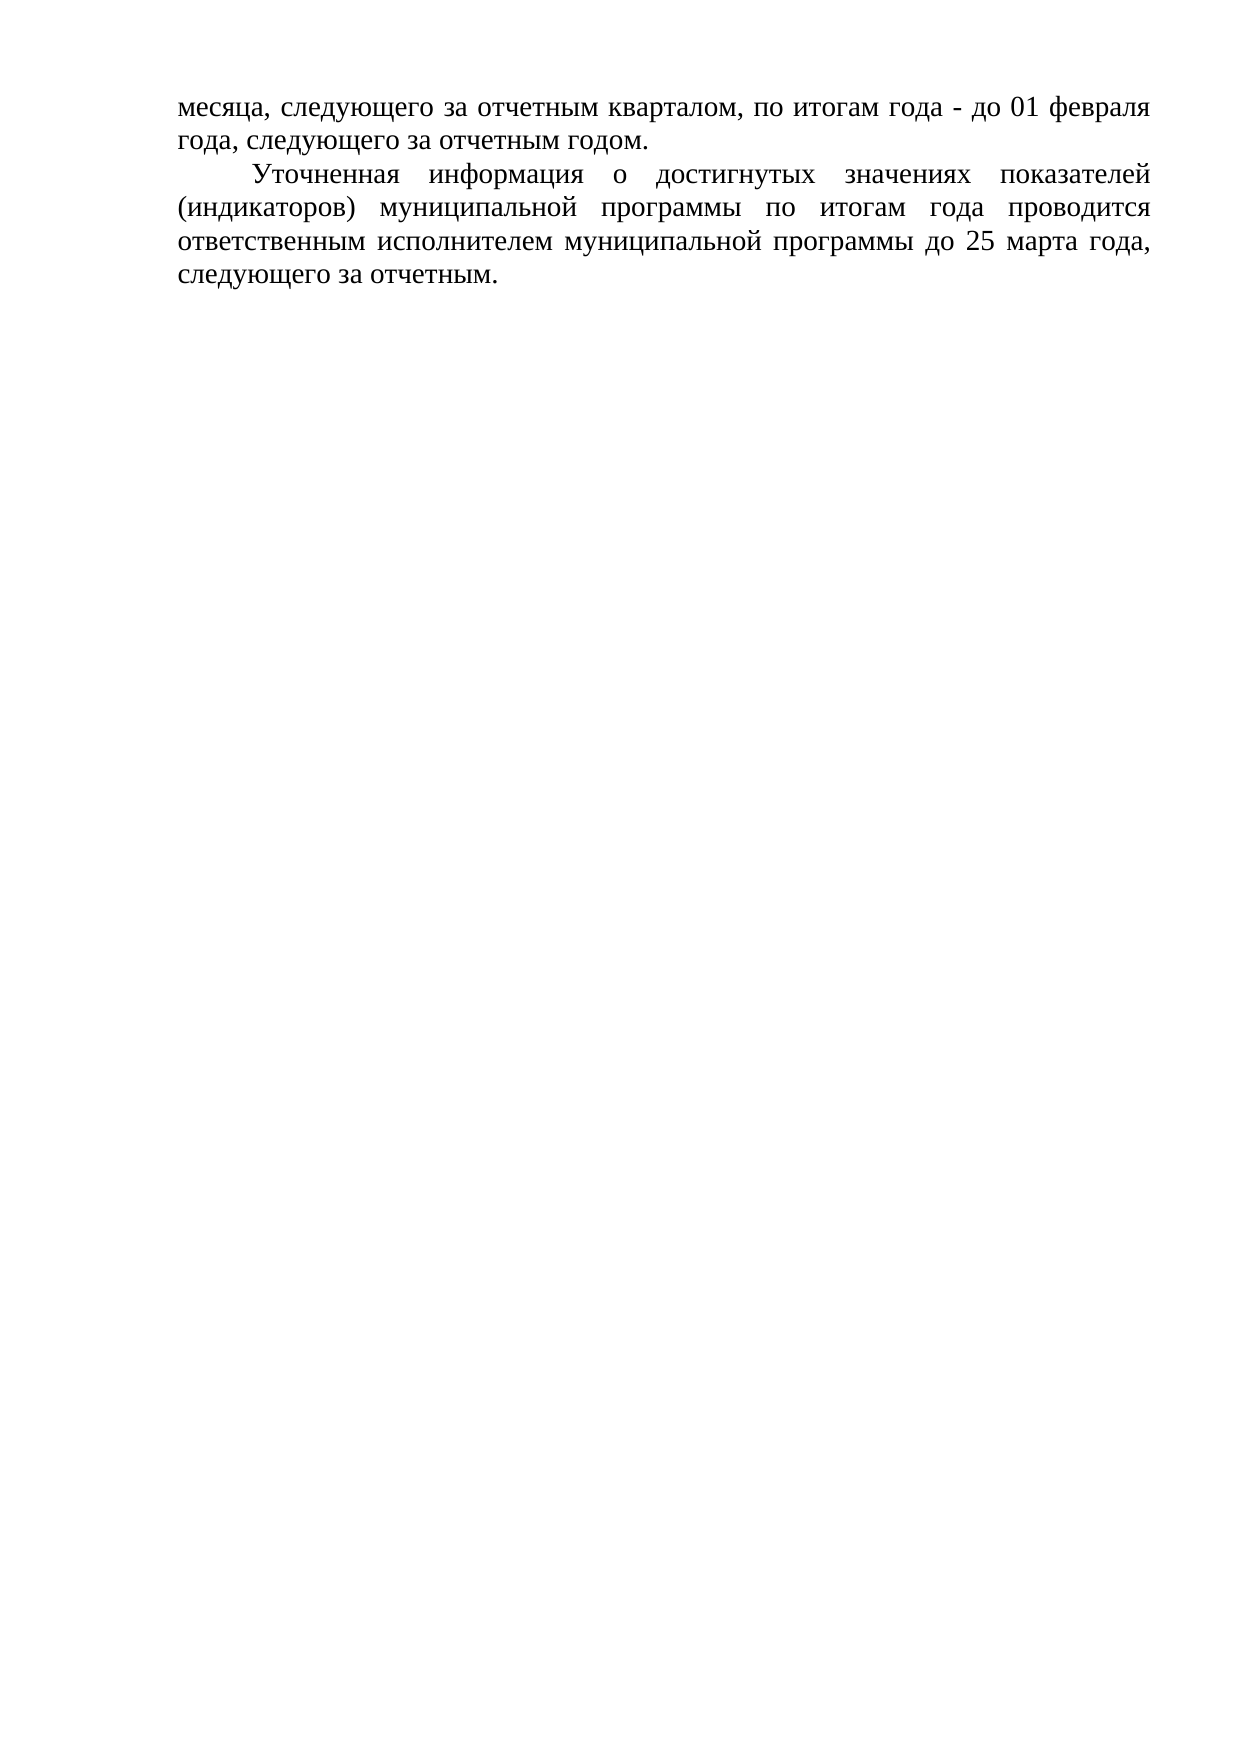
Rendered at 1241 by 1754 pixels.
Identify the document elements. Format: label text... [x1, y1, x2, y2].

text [177, 89, 1152, 156]
text Уточненная информация о достигнутых значениях показателей (индикаторов) муниципальной программы по итогам года проводится ответственным исполнителем муниципальной программы до 25 марта года, следующего за отчетным. [177, 156, 1152, 290]
